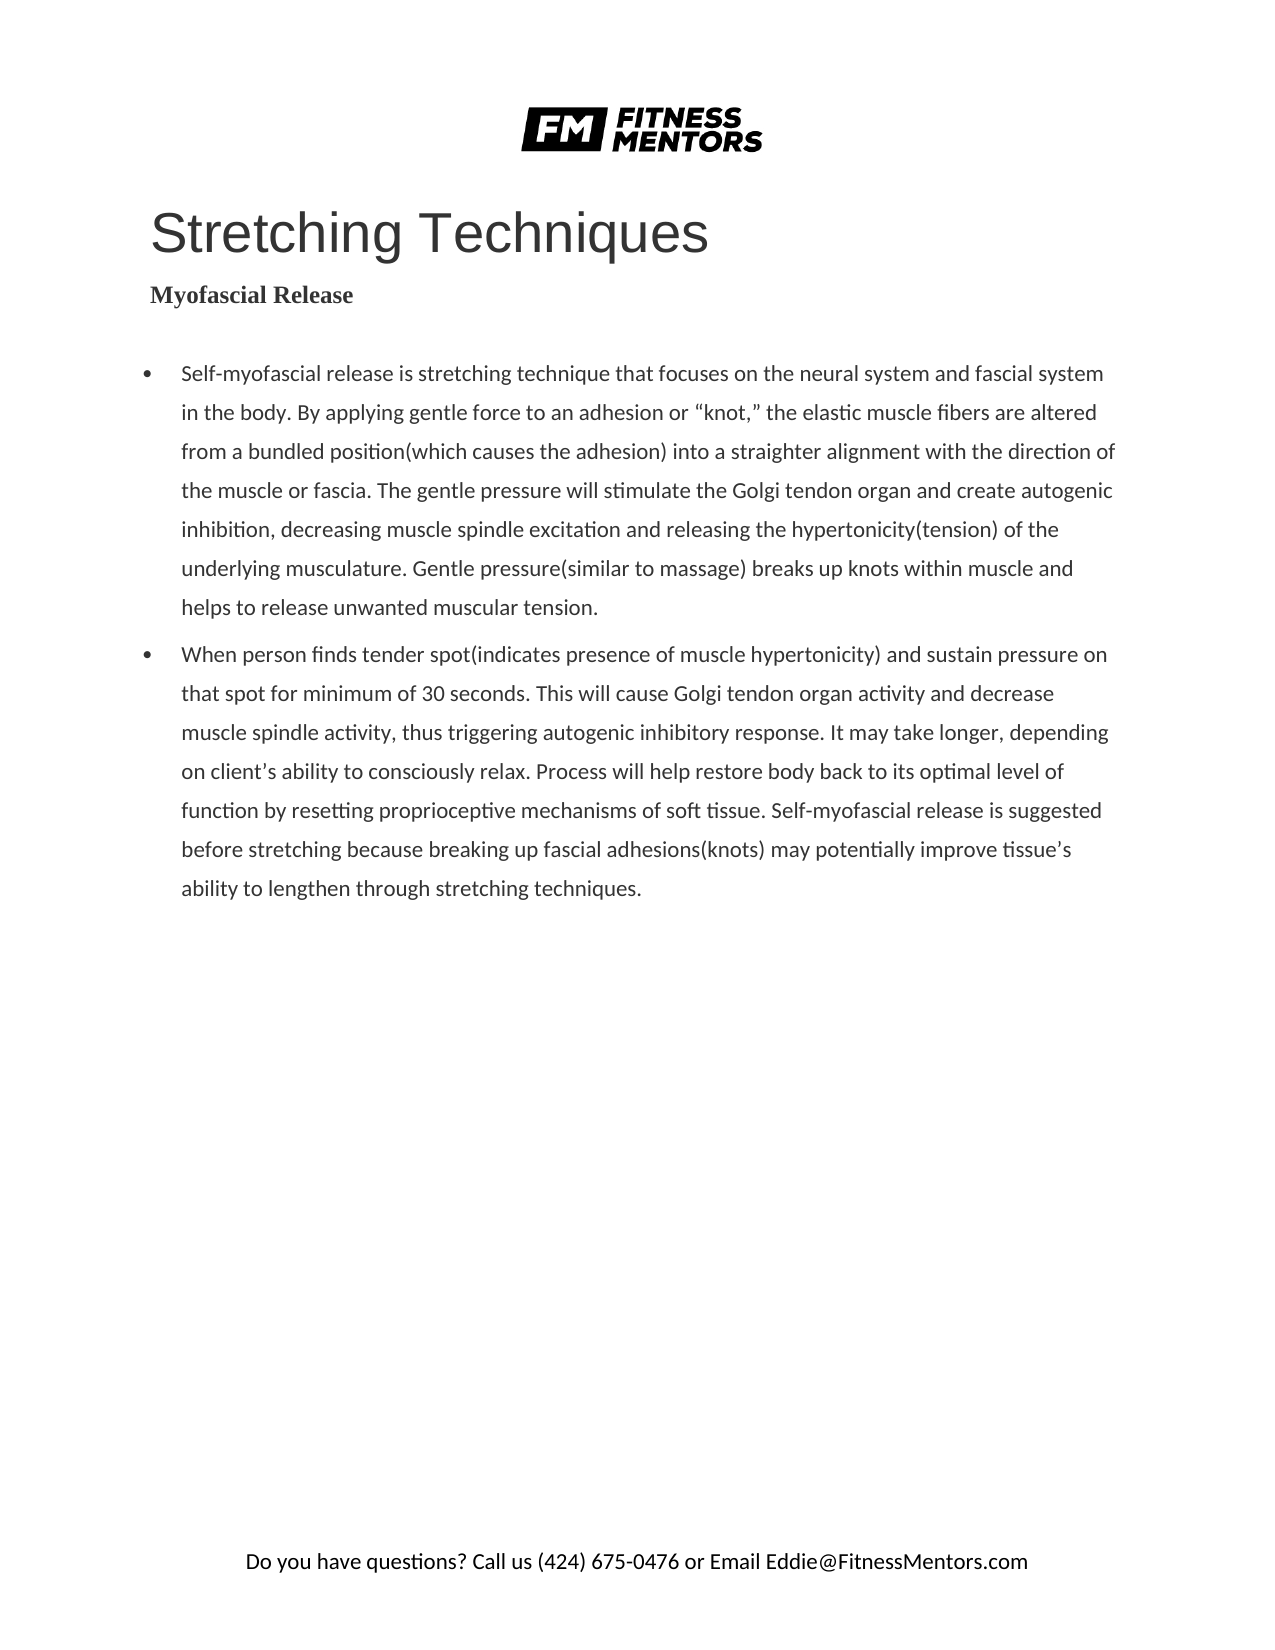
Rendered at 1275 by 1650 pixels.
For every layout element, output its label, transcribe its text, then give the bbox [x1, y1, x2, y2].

subtitle Stretching Techniques [150, 200, 1125, 264]
list Self-myofascial release is stretching technique that focuses on the neural system and fascial system in the body. By applying gentle force to an adhesion or “knot,” the elastic muscle fibers are altered from a bundled position(which causes the adhesion) into a straighter alignment with the direction of the muscle or fascia. The gentle pressure will stimulate the Golgi tendon organ and create autogenic inhibition, decreasing muscle spindle excitation and releasing the hypertonicity(tension) of the underlying musculature. Gentle pressure(similar to massage) breaks up knots within muscle and helps to release unwanted muscular tension. [144, 348, 1125, 621]
list When person finds tender spot(indicates presence of muscle hypertonicity) and sustain pressure on that spot for minimum of 30 seconds. This will cause Golgi tendon organ activity and decrease muscle spindle activity, thus triggering autogenic inhibitory response. It may take longer, depending on client’s ability to consciously relax. Process will help restore body back to its optimal level of function by resetting proprioceptive mechanisms of soft tissue. Self-myofascial release is suggested before stretching because breaking up fascial adhesions(knots) may potentially improve tissue’s ability to lengthen through stretching techniques. [144, 629, 1125, 902]
text Myofascial Release [150, 280, 1125, 309]
picture [487, 75, 788, 184]
